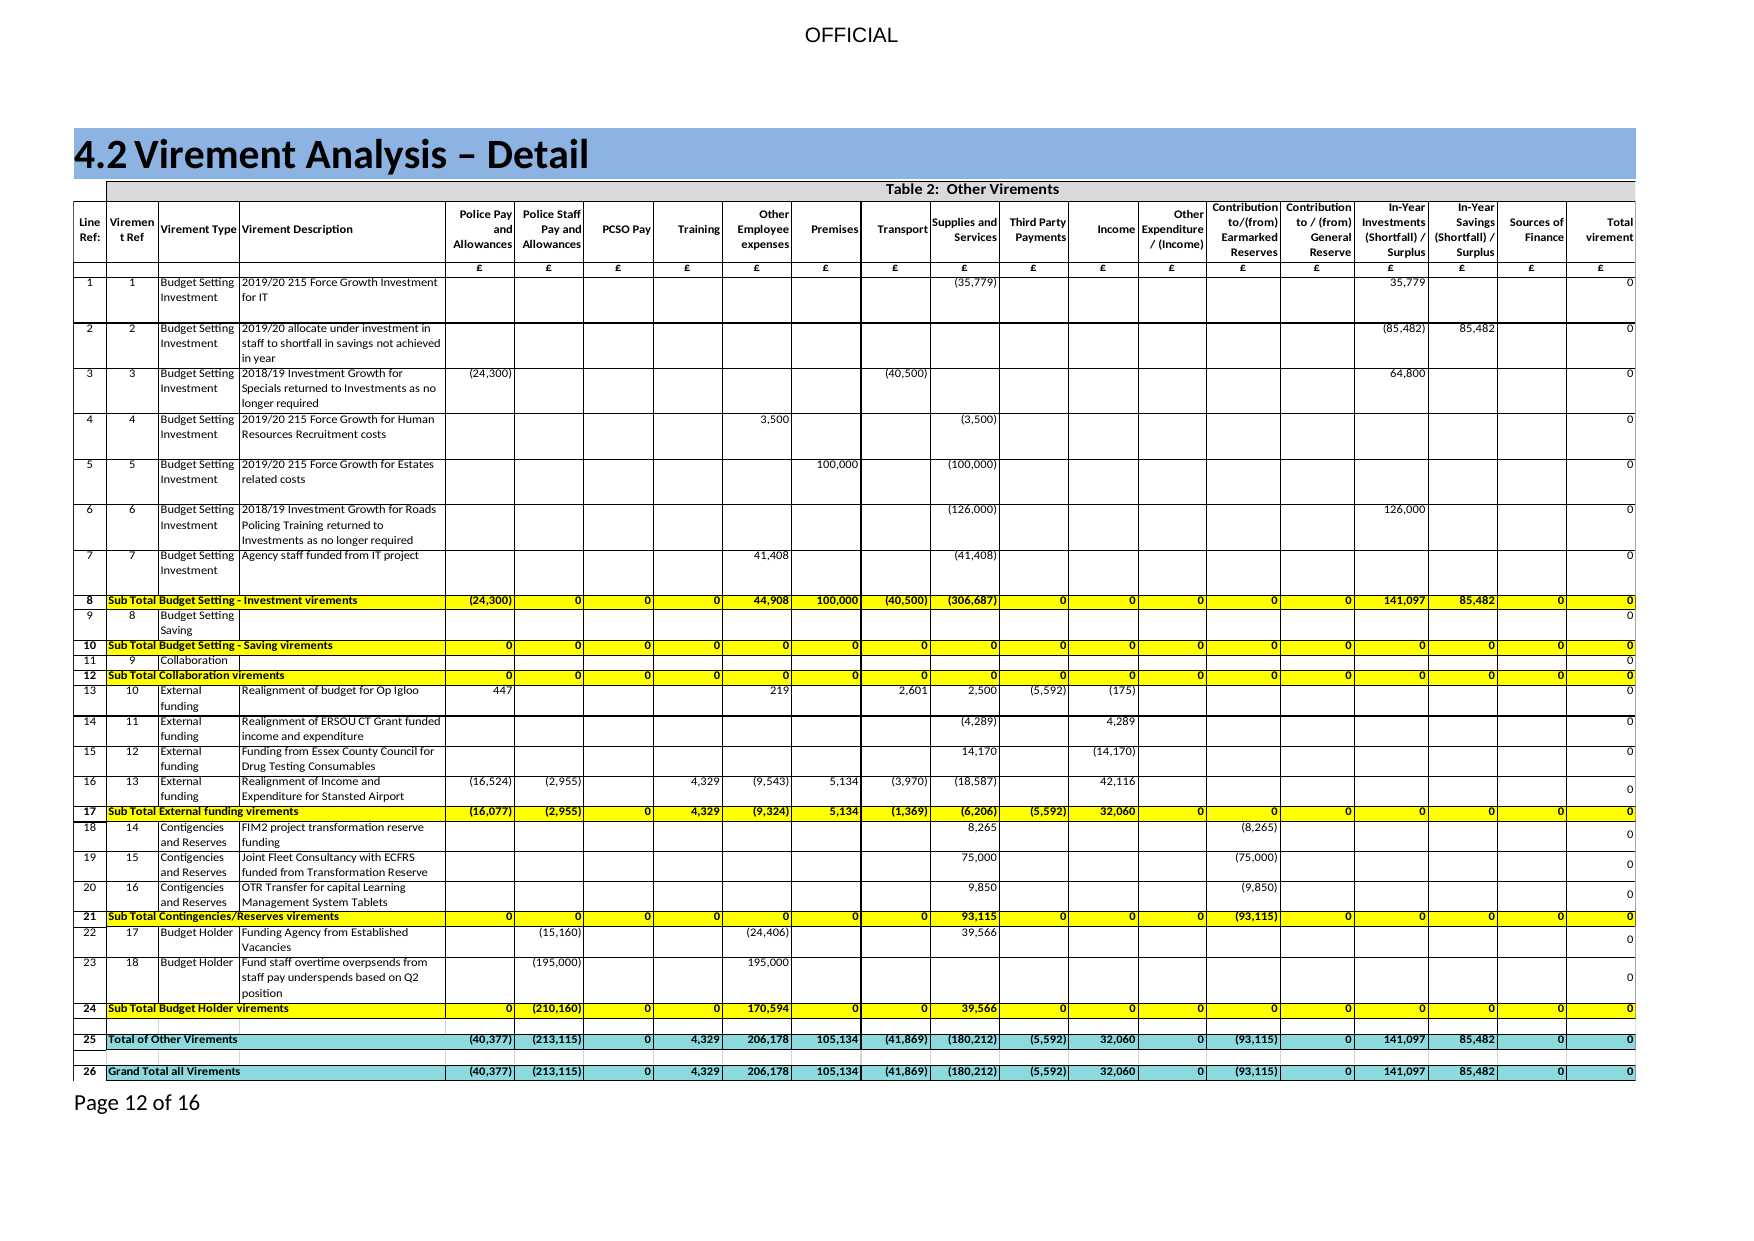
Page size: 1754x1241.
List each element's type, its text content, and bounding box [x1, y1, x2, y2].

subtitle Virement Analysis – Detail [74, 128, 1636, 179]
